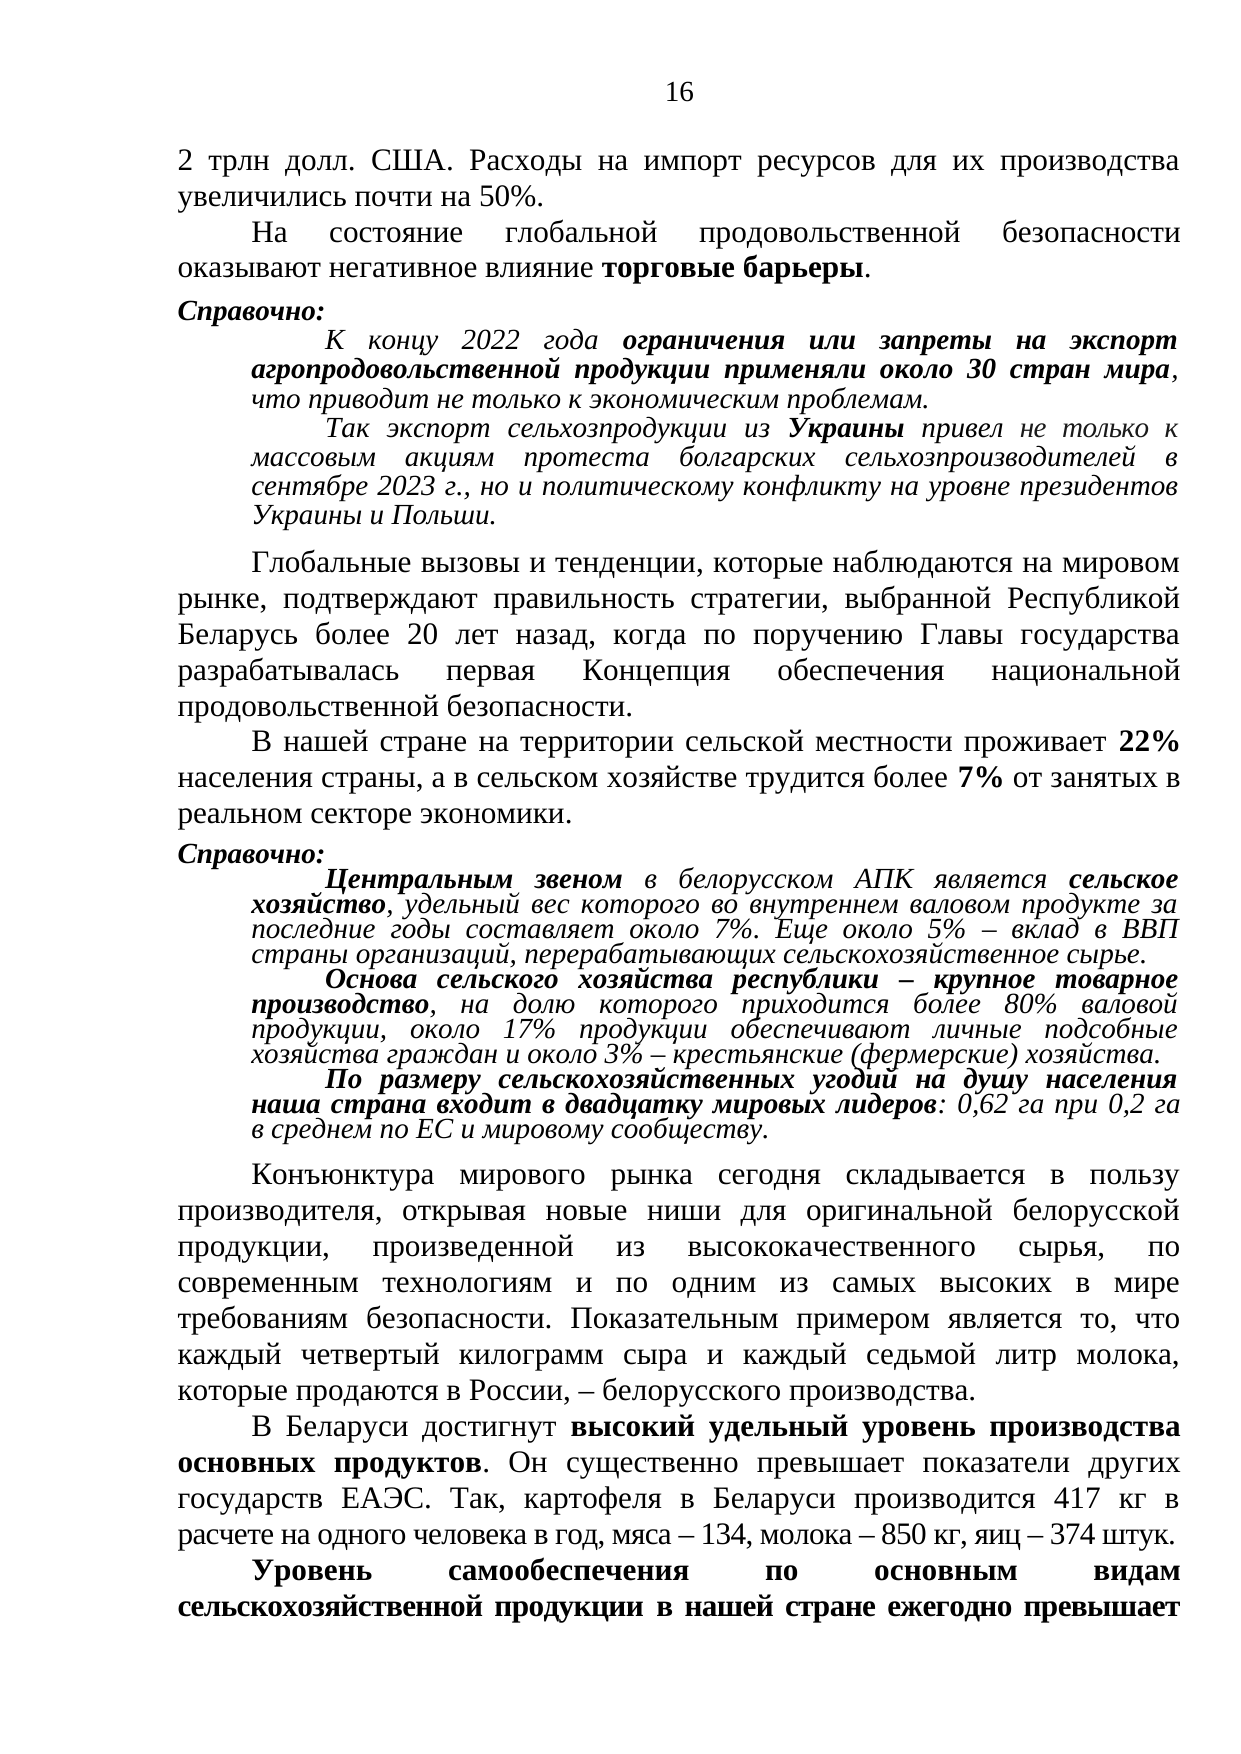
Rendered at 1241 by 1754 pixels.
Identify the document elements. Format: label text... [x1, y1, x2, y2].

text Справочно: [177, 297, 1181, 326]
text Конъюнктура мирового рынка сегодня складывается в пользу производителя, открывая новые ниши для оригинальной белорусской продукции, произведенной из высококачественного сырья, по современным технологиям и по одним из самых высоких в мире требованиям безопасности. Показательным примером является то, что каждый четвертый килограмм сыра и каждый седьмой литр молока, которые продаются в России, – белорусского производства. [177, 1156, 1181, 1407]
text Основа сельского хозяйства республики – крупное товарное производство, на долю которого приходится более 80% валовой продукции, около 17% продукции обеспечивают личные подсобные хозяйства граждан и около 3% – крестьянские (фермерские) хозяйства. [251, 968, 1181, 1068]
text К концу 2022 года ограничения или запреты на экспорт агропродовольственной продукции применяли около 30 стран мира, что приводит не только к экономическим проблемам. [251, 326, 1181, 414]
text В нашей стране на территории сельской местности проживает 22% населения страны, а в сельском хозяйстве трудится более 7% от занятых в реальном секторе экономики. [177, 723, 1181, 831]
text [177, 1551, 1181, 1623]
text На состояние глобальной продовольственной безопасности оказывают негативное влияние торговые барьеры. [177, 213, 1181, 285]
text Центральным звеном в белорусском АПК является сельское хозяйство, удельный вес которого во внутреннем валовом продукте за последние годы составляет около 7%. Еще около 5% – вклад в ВВП страны организаций, перерабатывающих сельскохозяйственное сырье. [251, 868, 1181, 968]
text Справочно: [177, 843, 1181, 868]
text Глобальные вызовы и тенденции, которые наблюдаются на мировом рынке, подтверждают правильность стратегии, выбранной Республикой Беларусь более 20 лет назад, когда по поручению Главы государства разрабатывалась первая Концепция обеспечения национальной продовольственной безопасности. [177, 543, 1181, 723]
text В Беларуси достигнут высокий удельный уровень производства основных продуктов. Он существенно превышает показатели других государств ЕАЭС. Так, картофеля в Беларуси производится 417 кг в расчете на одного человека в год, мяса – 134, молока – 850 кг, яиц – 374 штук. [177, 1407, 1181, 1551]
text По размеру сельскохозяйственных угодий на душу населения наша страна входит в двадцатку мировых лидеров: 0,62 га при 0,2 га в среднем по ЕС и мировому сообществу. [251, 1068, 1181, 1143]
text Так экспорт сельхозпродукции из Украины привел не только к массовым акциям протеста болгарских сельхозпроизводителей в сентябре 2023 г., но и политическому конфликту на уровне президентов Украины и Польши. [251, 414, 1181, 531]
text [177, 141, 1181, 213]
